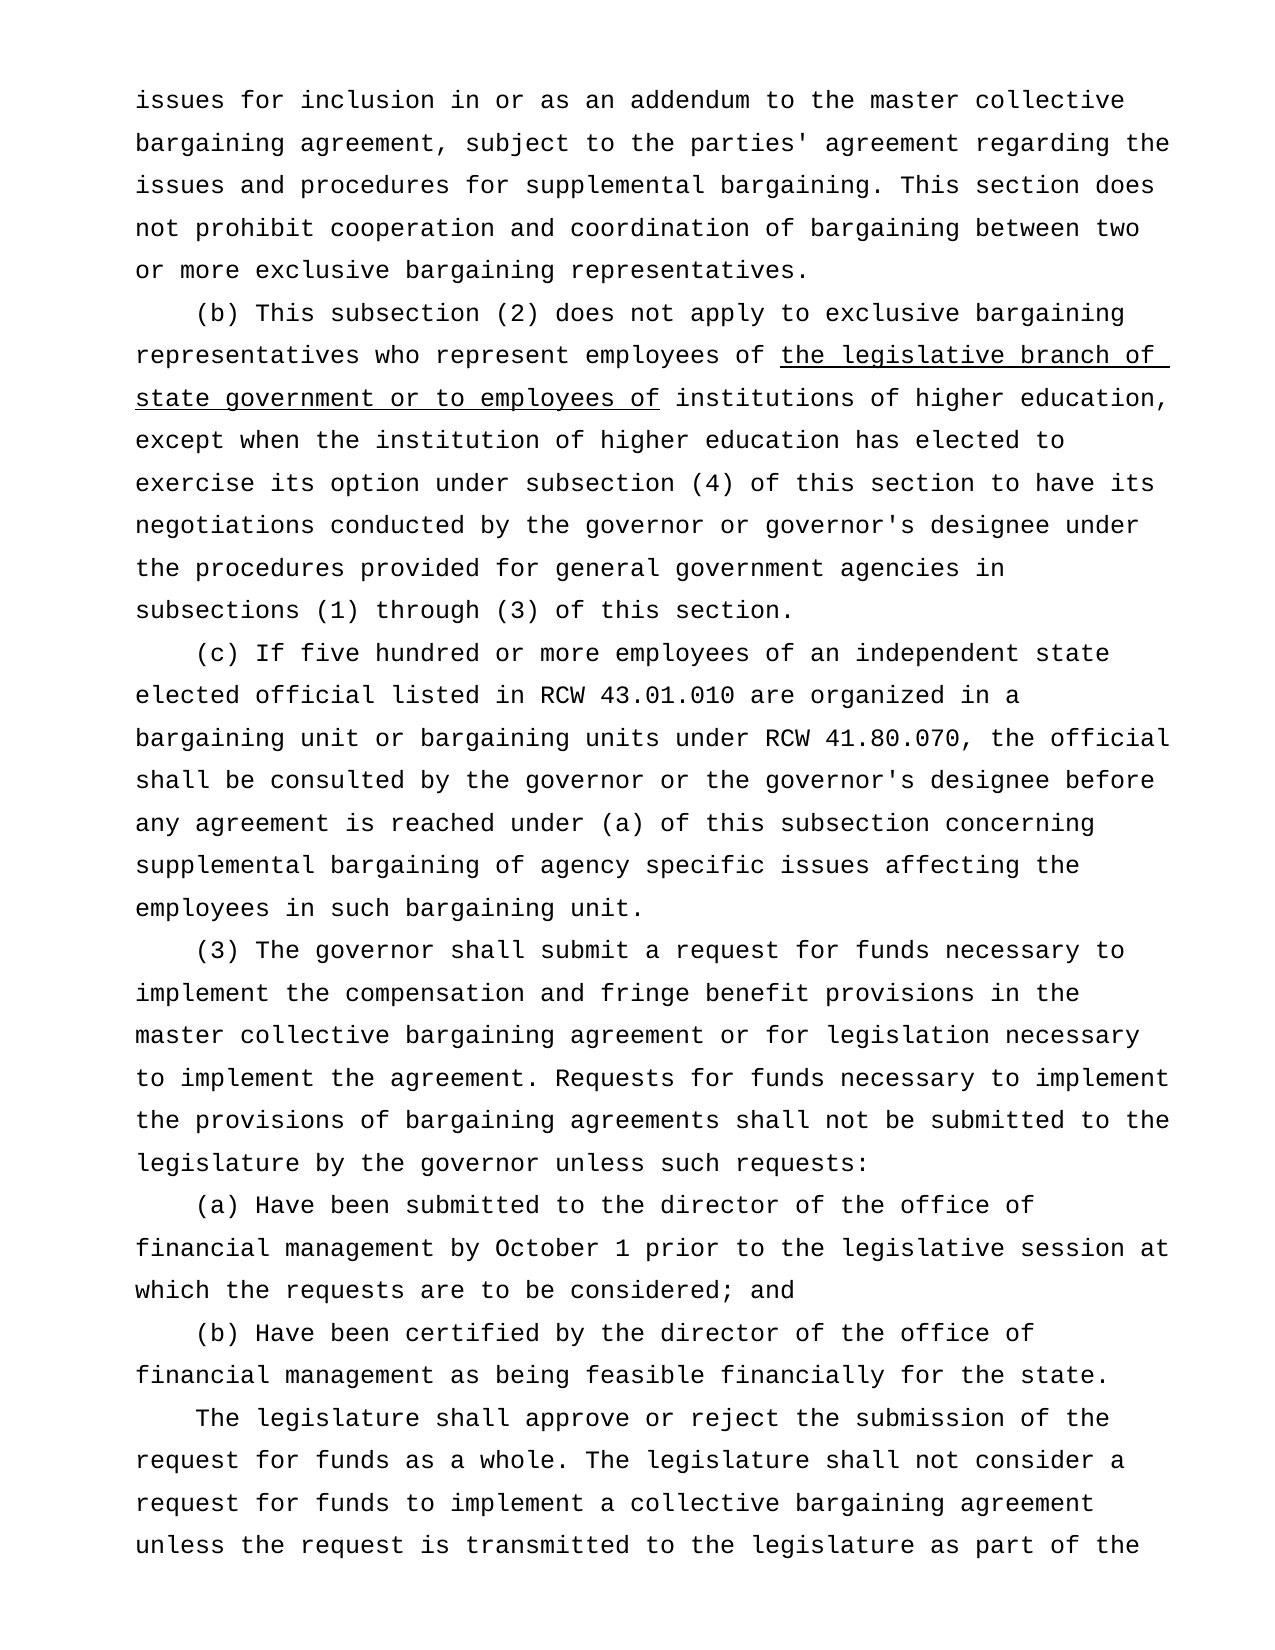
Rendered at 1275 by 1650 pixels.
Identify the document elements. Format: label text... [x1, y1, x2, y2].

text (b) This subsection (2) does not apply to exclusive bargaining representatives who represent employees of the legislative branch of state government or to employees of institutions of higher education, except when the institution of higher education has elected to exercise its option under subsection (4) of this section to have its negotiations conducted by the governor or governor's designee under the procedures provided for general government agencies in subsections (1) through (3) of this section. [135, 287, 1170, 627]
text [135, 75, 1170, 287]
text (c) If five hundred or more employees of an independent state elected official listed in RCW 43.01.010 are organized in a bargaining unit or bargaining units under RCW 41.80.070, the official shall be consulted by the governor or the governor's designee before any agreement is reached under (a) of this subsection concerning supplemental bargaining of agency specific issues affecting the employees in such bargaining unit. [135, 627, 1170, 925]
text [135, 1392, 1170, 1562]
text (b) Have been certified by the director of the office of financial management as being feasible financially for the state. [135, 1307, 1170, 1392]
text (a) Have been submitted to the director of the office of financial management by October 1 prior to the legislative session at which the requests are to be considered; and [135, 1180, 1170, 1307]
text (3) The governor shall submit a request for funds necessary to implement the compensation and fringe benefit provisions in the master collective bargaining agreement or for legislation necessary to implement the agreement. Requests for funds necessary to implement the provisions of bargaining agreements shall not be submitted to the legislature by the governor unless such requests: [135, 925, 1170, 1180]
